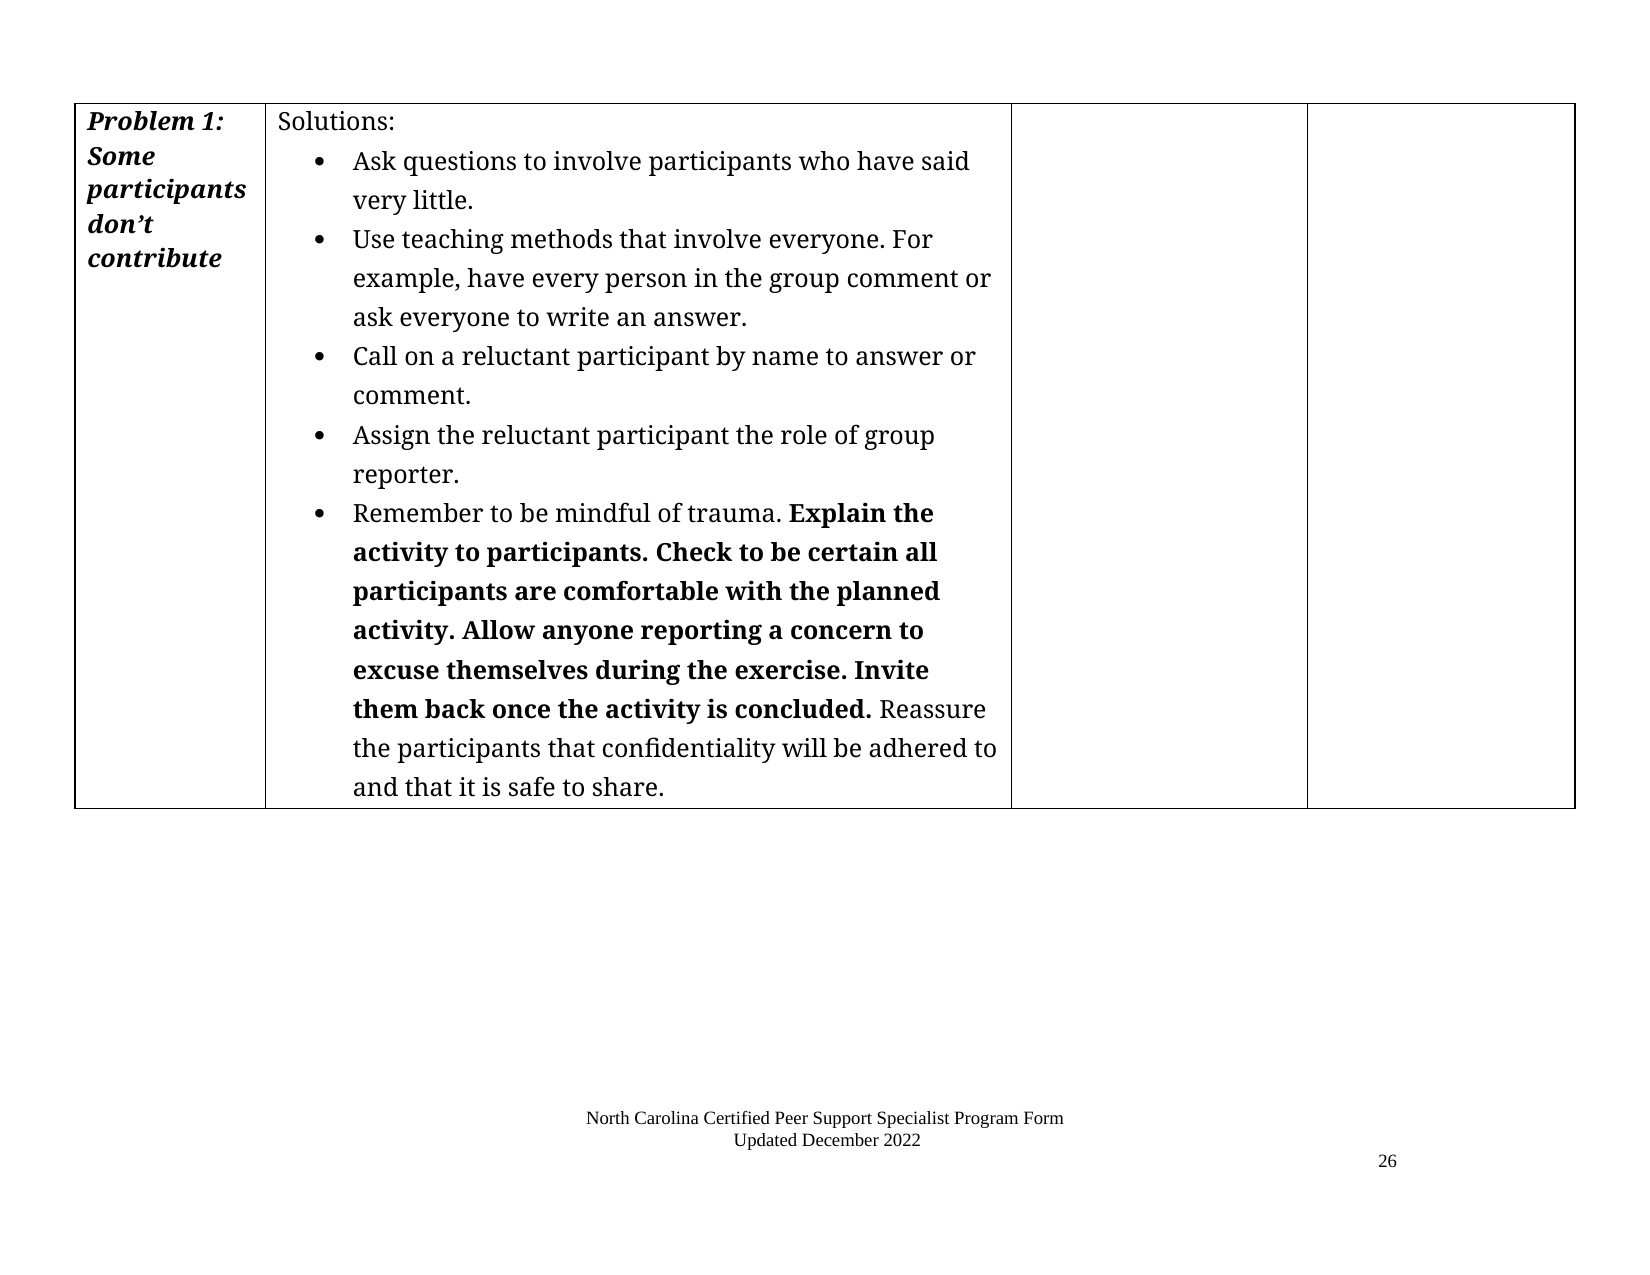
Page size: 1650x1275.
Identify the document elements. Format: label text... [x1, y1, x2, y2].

table_cell Problem 1: Some participants don’t contribute [76, 104, 265, 808]
table_cell Solutions: Ask questions to involve participants who have said very little. Use teaching methods that involve everyone. For example, have every person in the group comment or ask everyone to write an answer. Call on a reluctant participant by name to answer or comment. Assign the reluctant participant the role of group reporter. Remember to be mindful of trauma. Explain the activity to participants. Check to be certain all participants are comfortable with the planned activity. Allow anyone reporting a concern to excuse themselves during the exercise. Invite them back once the activity is concluded. Reassure the participants that confidentiality will be adhered to and that it is safe to share. [266, 104, 1011, 808]
table_cell [1308, 104, 1574, 808]
table_cell [1012, 104, 1307, 808]
